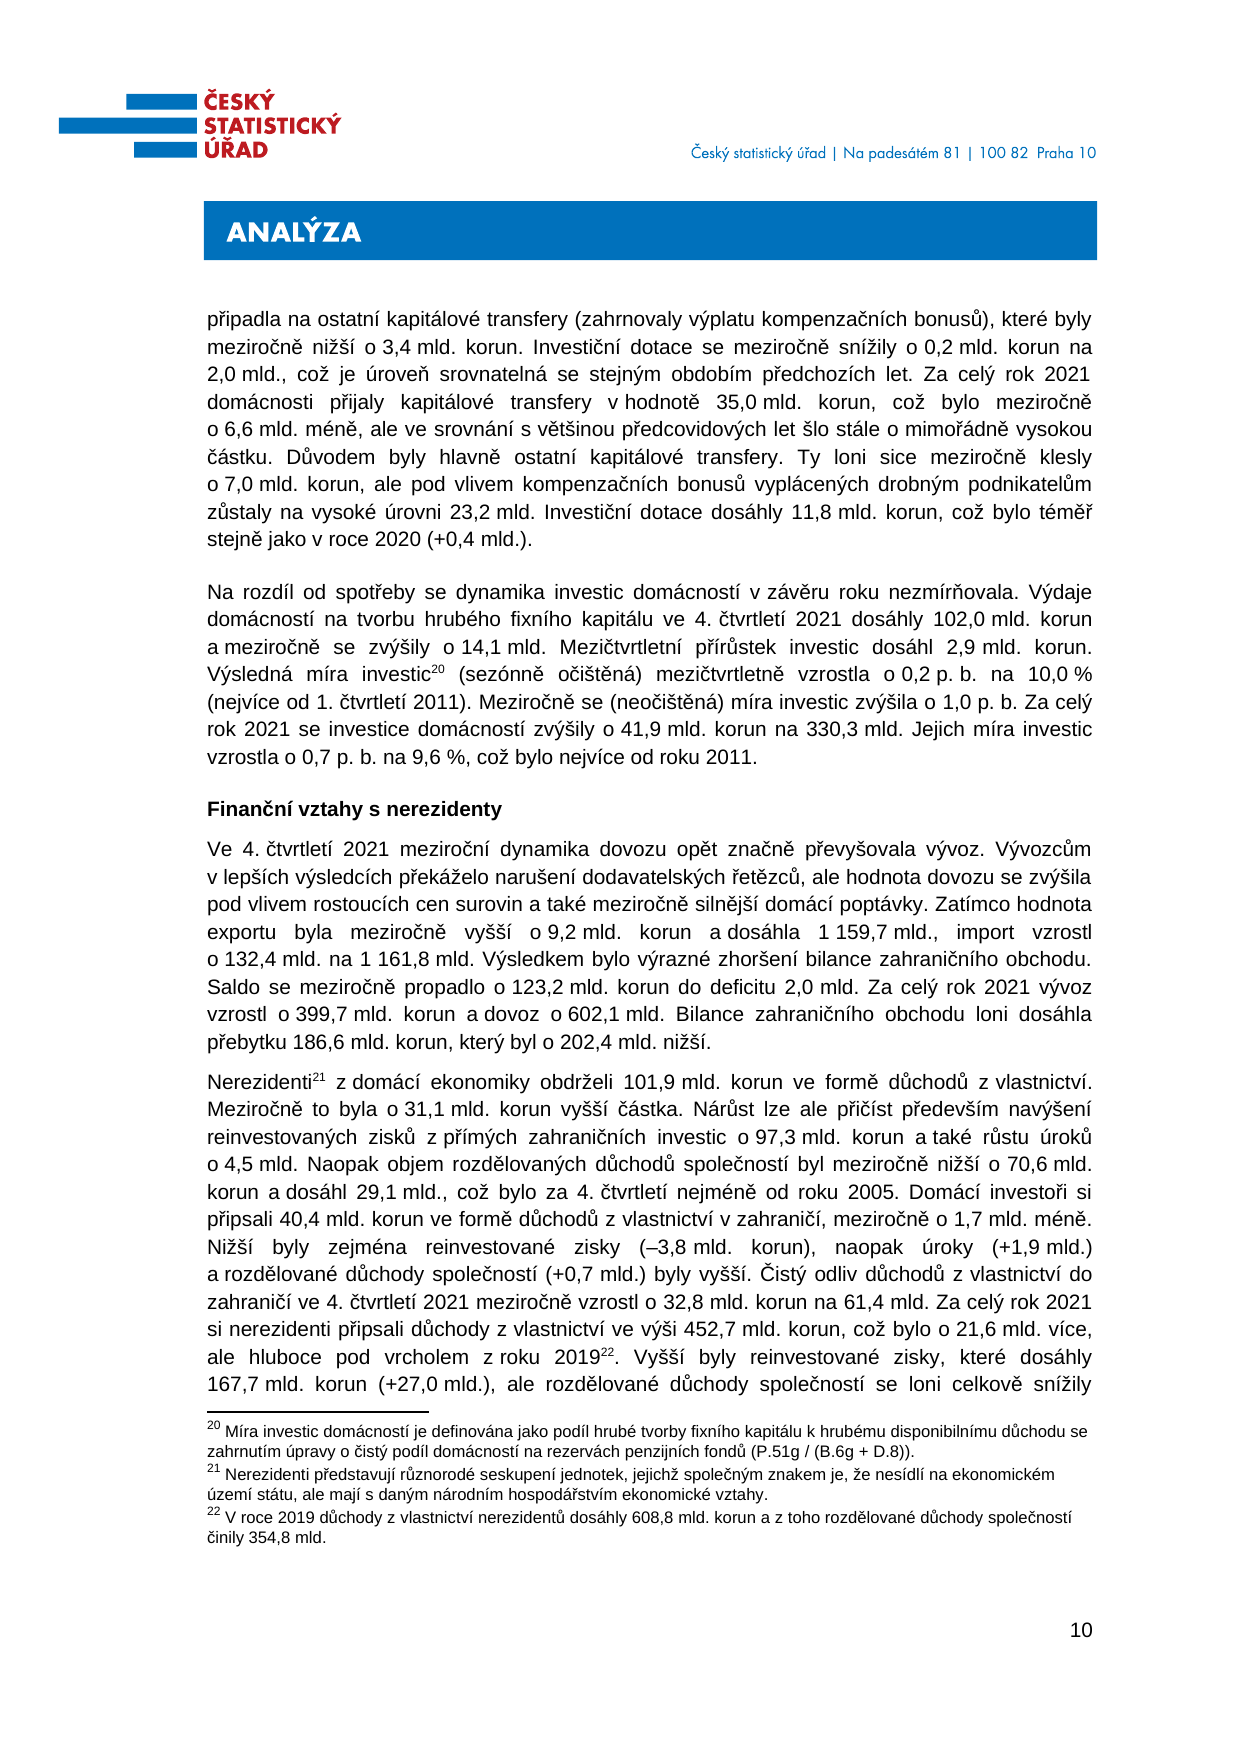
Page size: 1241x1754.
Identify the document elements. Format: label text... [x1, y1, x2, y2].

text Na rozdíl od spotřeby se dynamika investic domácností v závěru roku nezmírňovala. Výdaje domácností na tvorbu hrubého fixního kapitálu ve 4. čtvrtletí 2021 dosáhly 102,0 mld. korun a meziročně se zvýšily o 14,1 mld. Mezičtvrtletní přírůstek investic dosáhl 2,9 mld. korun. Výsledná míra investic (sezónně očištěná) mezičtvrtletně vzrostla o 0,2 p. b. na 10,0 % (nejvíce od 1. čtvrtletí 2011). Meziročně se (neočištěná) míra investic zvýšila o 1,0 p. b. Za celý rok 2021 se investice domácností zvýšily o 41,9 mld. korun na 330,3 mld. Jejich míra investic vzrostla o 0,7 p. b. na 9,6 %, což bylo nejvíce od roku 2011. [207, 579, 1092, 768]
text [207, 1069, 1092, 1396]
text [207, 307, 1092, 551]
text Ve 4. čtvrtletí 2021 meziroční dynamika dovozu opět značně převyšovala vývoz. Vývozcům v lepších výsledcích překáželo narušení dodavatelských řetězců, ale hodnota dovozu se zvýšila pod vlivem rostoucích cen surovin a také meziročně silnější domácí poptávky. Zatímco hodnota exportu byla meziročně vyšší o 9,2 mld. korun a dosáhla 1 159,7 mld., import vzrostl o 132,4 mld. na 1 161,8 mld. Výsledkem bylo výrazné zhoršení bilance zahraničního obchodu. Saldo se meziročně propadlo o 123,2 mld. korun do deficitu 2,0 mld. Za celý rok 2021 vývoz vzrostl o 399,7 mld. korun a dovoz o 602,1 mld. Bilance zahraničního obchodu loni dosáhla přebytku 186,6 mld. korun, který byl o 202,4 mld. nižší. [207, 837, 1092, 1053]
subtitle Finanční vztahy s nerezidenty [207, 797, 1092, 821]
